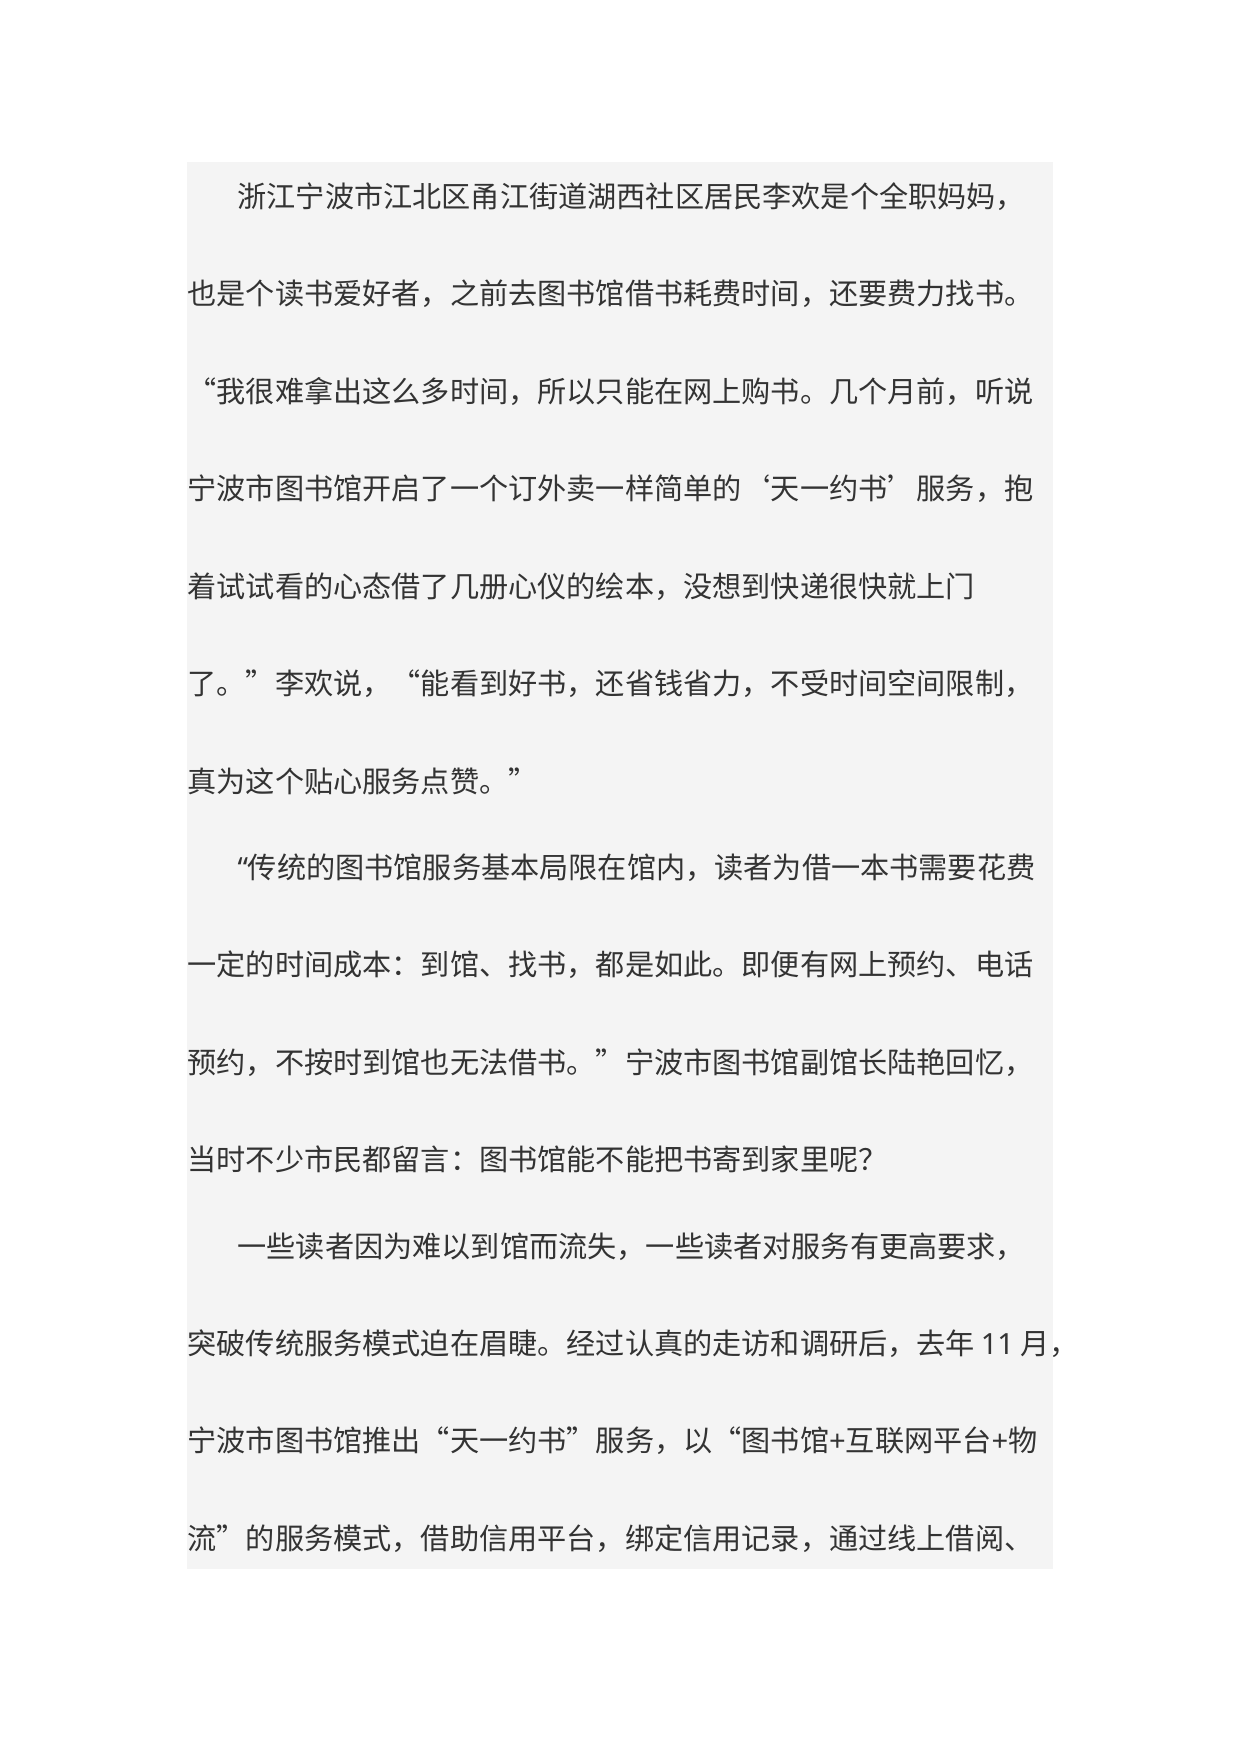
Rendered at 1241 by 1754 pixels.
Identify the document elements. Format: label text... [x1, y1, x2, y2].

text 浙江宁波市江北区甬江街道湖西社区居民李欢是个全职妈妈，也是个读书爱好者，之前去图书馆借书耗费时间，还要费力找书。“我很难拿出这么多时间，所以只能在网上购书。几个月前，听说宁波市图书馆开启了一个订外卖一样简单的‘天一约书’服务，抱着试试看的心态借了几册心仪的绘本，没想到快递很快就上门了。”李欢说，“能看到好书，还省钱省力，不受时间空间限制，真为这个贴心服务点赞。” [187, 162, 1053, 812]
text “传统的图书馆服务基本局限在馆内，读者为借一本书需要花费一定的时间成本：到馆、找书，都是如此。即便有网上预约、电话预约，不按时到馆也无法借书。”宁波市图书馆副馆长陆艳回忆，当时不少市民都留言：图书馆能不能把书寄到家里呢？ [187, 833, 1053, 1191]
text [187, 1212, 1053, 1569]
